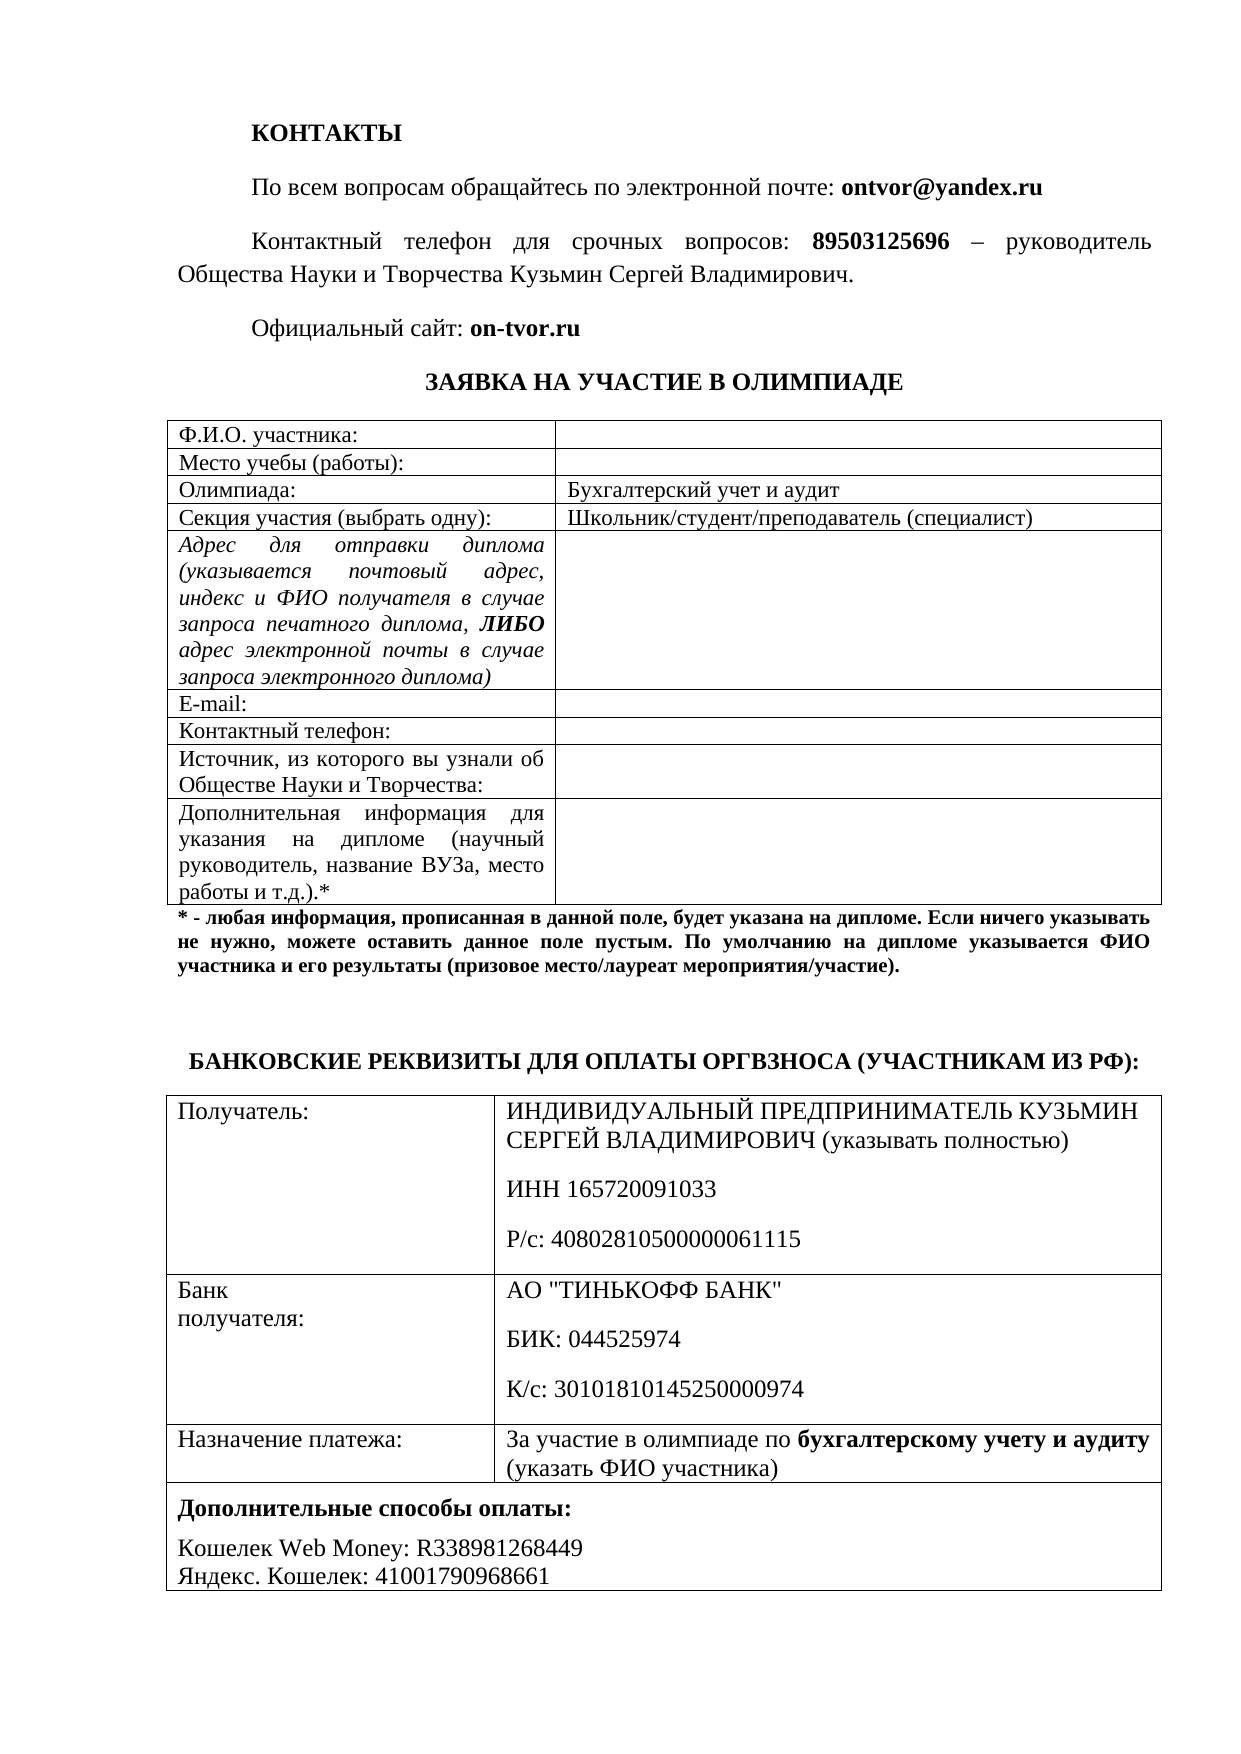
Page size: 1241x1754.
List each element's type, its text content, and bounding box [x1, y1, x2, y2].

table_cell Секция участия (выбрать одну): [168, 504, 555, 530]
table_cell За участие в олимпиаде по бухгалтерскому учету и аудиту (указать ФИО участника) [495, 1425, 1161, 1482]
text По всем вопросам обращайтесь по электронной почте: ontvor@yandex.ru [177, 172, 1152, 201]
table_cell Контактный телефон: [168, 718, 555, 744]
table_cell Школьник/студент/преподаватель (специалист) [556, 504, 1161, 530]
table_cell Бухгалтерский учет и аудит [556, 476, 1161, 503]
text КОНТАКТЫ [177, 118, 1152, 147]
table_cell АО "ТИНЬКОФФ БАНК" БИК: 044525974 К/с: 30101810145250000974 [495, 1275, 1161, 1423]
table_cell Место учебы (работы): [168, 449, 555, 475]
table_cell [556, 745, 1161, 798]
table_cell [556, 449, 1161, 475]
table_cell Олимпиада: [168, 476, 555, 503]
table_header Получатель: [167, 1096, 494, 1274]
table_header Ф.И.О. участника: [168, 421, 555, 448]
text ЗАЯВКА НА УЧАСТИЕ В ОЛИМПИАДЕ [177, 367, 1152, 395]
table_cell E-mail: [168, 690, 555, 717]
table_cell Источник, из которого вы узнали об Обществе Науки и Творчества: [168, 745, 555, 798]
table_cell Назначение платежа: [167, 1425, 494, 1482]
text Контактный телефон для срочных вопросов: 89503125696 – руководитель Общества Науки и Творчества Кузьмин Сергей Владимирович. [177, 226, 1152, 288]
table_header [556, 421, 1161, 448]
table_cell Дополнительные способы оплаты: Кошелек Web Money: R338981268449 Яндекс. Кошелек: 41001790968661 [167, 1483, 1161, 1590]
text * - любая информация, прописанная в данной поле, будет указана на дипломе. Если ничего указывать не нужно, можете оставить данное поле пустым. По умолчанию на дипломе указывается ФИО участника и его результаты (призовое место/лауреат мероприятия/участие). [177, 905, 1152, 977]
table_cell Адрес для отправки диплома (указывается почтовый адрес, индекс и ФИО получателя в случае запроса печатного диплома, ЛИБО адрес электронной почты в случае запроса электронного диплома) [168, 531, 555, 689]
table_cell [556, 690, 1161, 717]
table_cell [556, 718, 1161, 744]
text Официальный сайт: on-tvor.ru [177, 313, 1152, 341]
table_header ИНДИВИДУАЛЬНЫЙ ПРЕДПРИНИМАТЕЛЬ КУЗЬМИН СЕРГЕЙ ВЛАДИМИРОВИЧ (указывать полностью) ИНН 165720091033 Р/с: 40802810500000061115 [495, 1096, 1161, 1274]
table_cell Банк получателя: [167, 1275, 494, 1423]
text БАНКОВСКИЕ РЕКВИЗИТЫ ДЛЯ ОПЛАТЫ ОРГВЗНОСА (УЧАСТНИКАМ ИЗ РФ): [177, 1047, 1152, 1074]
table_cell [556, 531, 1161, 689]
table_cell [556, 799, 1161, 904]
table_cell Дополнительная информация для указания на дипломе (научный руководитель, название ВУЗа, место работы и т.д.).* [168, 799, 555, 904]
